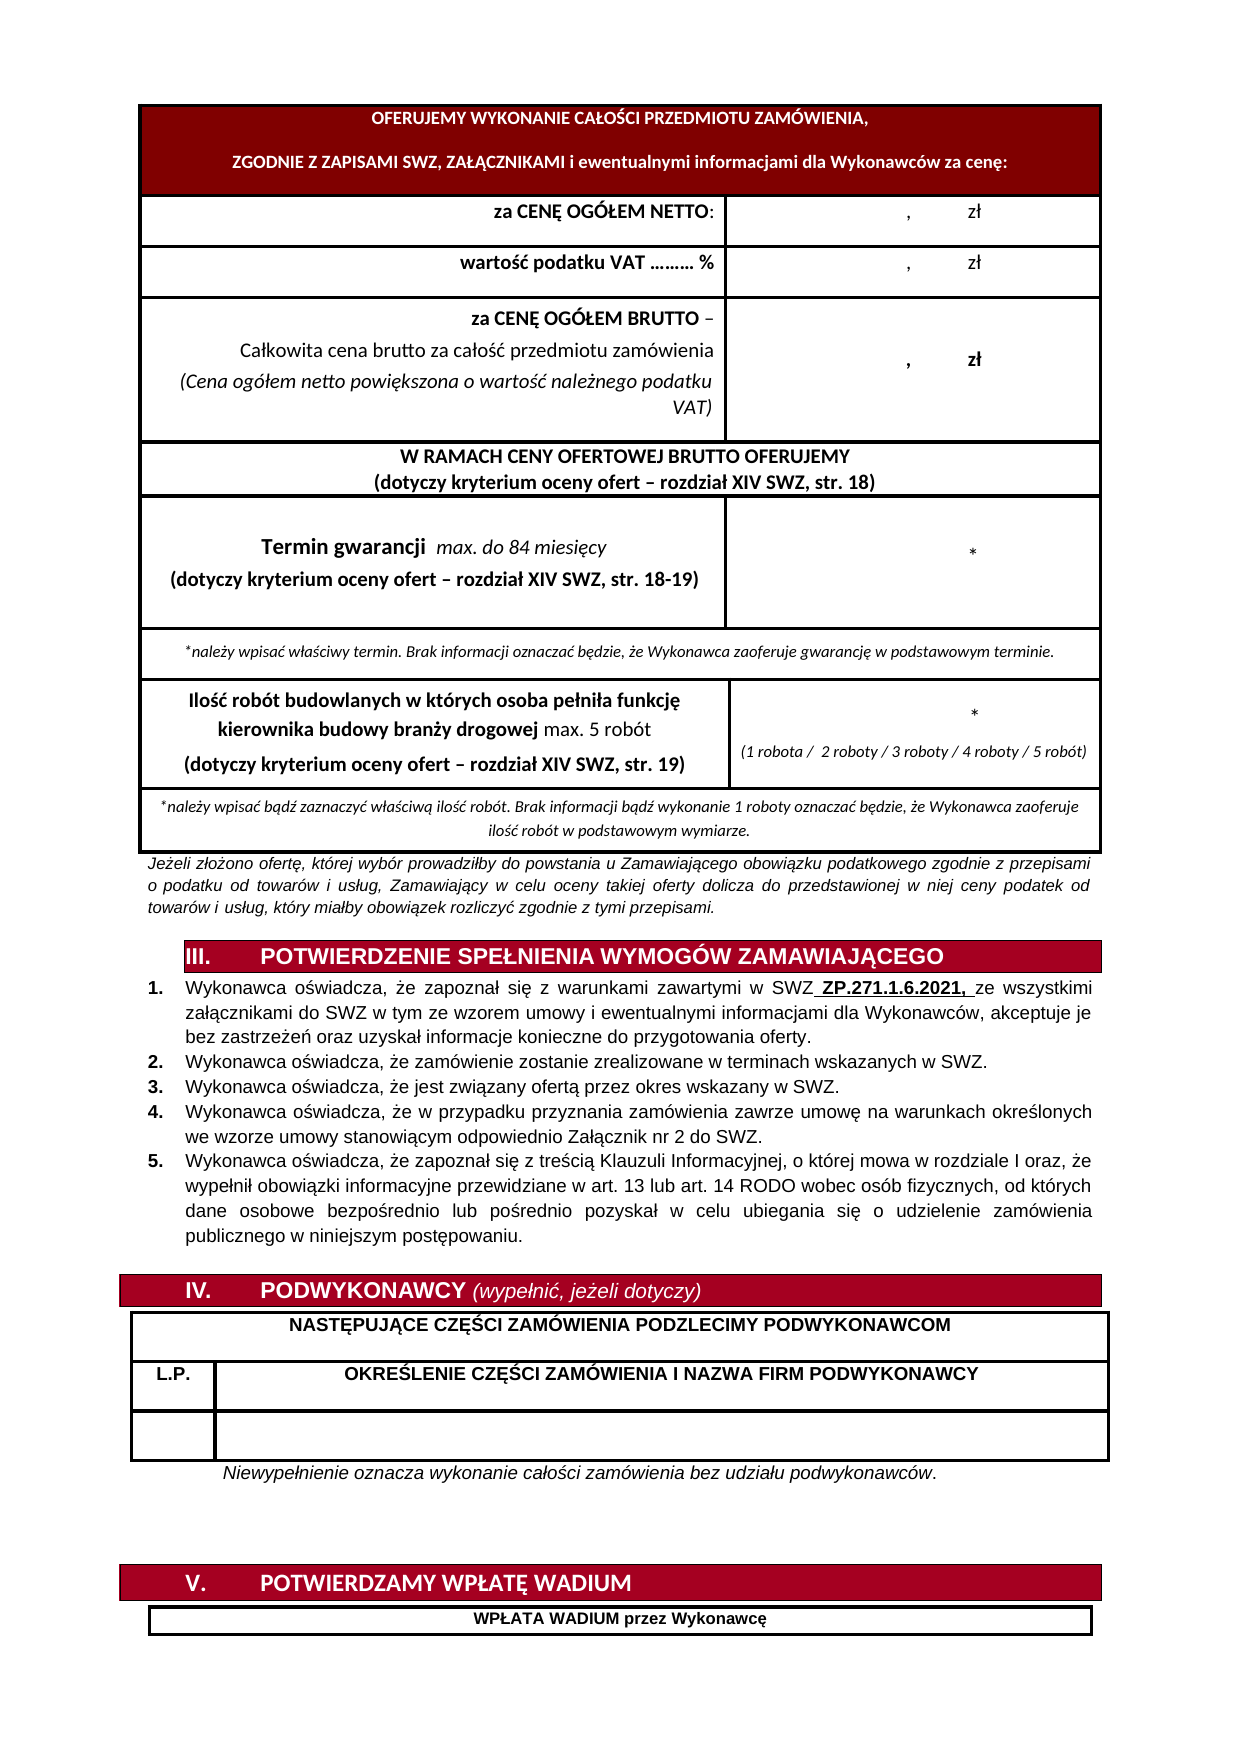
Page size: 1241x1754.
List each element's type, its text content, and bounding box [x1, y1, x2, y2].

text Niewypełnienie oznacza wykonanie całości zamówienia bez udziału podwykonawców. [223, 1462, 1093, 1483]
table_header NASTĘPUJĄCE CZĘŚCI ZAMÓWIENIA PODZLECIMY PODWYKONAWCOM [133, 1314, 1107, 1360]
table_cell OKREŚLENIE CZĘŚCI ZAMÓWIENIA I NAZWA FIRM PODWYKONAWCY [217, 1363, 1107, 1409]
table_cell *należy wpisać bądź zaznaczyć właściwą ilość robót. Brak informacji bądź wykonanie 1 roboty oznaczać będzie, że Wykonawca zaoferuje ilość robót w podstawowym wymiarze. [142, 790, 1099, 850]
table_cell * [727, 498, 1099, 627]
table_cell [133, 1413, 213, 1459]
table_cell , zł [727, 299, 1099, 440]
table_cell [217, 1413, 1107, 1459]
table_header OFERUJEMY WYKONANIE CAŁOŚCI PRZEDMIOTU ZAMÓWIENIA, ZGODNIE Z ZAPISAMI SWZ, ZAŁĄCZNIKAMI i ewentualnymi informacjami dla Wykonawców za cenę: [142, 107, 1099, 194]
table_cell *należy wpisać właściwy termin. Brak informacji oznaczać będzie, że Wykonawca zaoferuje gwarancję w podstawowym terminie. [142, 630, 1099, 678]
list Wykonawca oświadcza, że w przypadku przyznania zamówienia zawrze umowę na warunkach określonych we wzorze umowy stanowiącym odpowiednio Załącznik nr 2 do SWZ. [148, 1101, 1093, 1147]
list POTWIERDZAMY WPŁATĘ WADIUM [121, 1565, 1101, 1600]
table_cell L.P. [133, 1363, 213, 1409]
list PODWYKONAWCY (wypełnić, jeżeli dotyczy) [121, 1275, 1101, 1306]
list Wykonawca oświadcza, że zamówienie zostanie zrealizowane w terminach wskazanych w SWZ. [148, 1051, 1093, 1073]
list POTWIERDZENIE SPEŁNIENIA WYMOGÓW ZAMAWIAJĄCEGO [185, 941, 1101, 972]
table_cell , zł [727, 248, 1099, 296]
table_cell Ilość robót budowlanych w których osoba pełniła funkcję kierownika budowy branży drogowej max. 5 robót (dotyczy kryterium oceny ofert – rozdział XIV SWZ, str. 19) [142, 681, 728, 787]
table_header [151, 1609, 1090, 1633]
table_cell , zł [727, 197, 1099, 245]
list Wykonawca oświadcza, że zapoznał się z treścią Klauzuli Informacyjnej, o której mowa w rozdziale I oraz, że wypełnił obowiązki informacyjne przewidziane w art. 13 lub art. 14 RODO wobec osób fizycznych, od których dane osobowe bezpośrednio lub pośrednio pozyskał w celu ubiegania się o udzielenie zamówienia publicznego w niniejszym postępowaniu. [148, 1150, 1093, 1246]
table_cell W RAMACH CENY OFERTOWEJ BRUTTO OFERUJEMY (dotyczy kryterium oceny ofert – rozdział XIV SWZ, str. 18) [142, 444, 1099, 494]
table_cell wartość podatku VAT ……… % [142, 248, 724, 296]
list Wykonawca oświadcza, że zapoznał się z warunkami zawartymi w SWZ ZP.271.1.6.2021, ze wszystkimi załącznikami do SWZ w tym ze wzorem umowy i ewentualnymi informacjami dla Wykonawców, akceptuje je bez zastrzeżeń oraz uzyskał informacje konieczne do przygotowania oferty. [148, 977, 1093, 1048]
table_cell za CENĘ OGÓŁEM BRUTTO – Całkowita cena brutto za całość przedmiotu zamówienia (Cena ogółem netto powiększona o wartość należnego podatku VAT) [142, 299, 724, 440]
table_cell Termin gwarancji max. do 84 miesięcy (dotyczy kryterium oceny ofert – rozdział XIV SWZ, str. 18-19) [142, 498, 724, 627]
table_cell * (1 robota / 2 roboty / 3 roboty / 4 roboty / 5 robót) [731, 681, 1099, 787]
list Wykonawca oświadcza, że jest związany ofertą przez okres wskazany w SWZ. [148, 1076, 1093, 1097]
text Jeżeli złożono ofertę, której wybór prowadziłby do powstania u Zamawiającego obowiązku podatkowego zgodnie z przepisami o podatku od towarów i usług, Zamawiający w celu oceny takiej oferty dolicza do przedstawionej w niej ceny podatek od towarów i usług, który miałby obowiązek rozliczyć zgodnie z tymi przepisami. [148, 854, 1093, 917]
table_cell za CENĘ OGÓŁEM NETTO: [142, 197, 724, 245]
